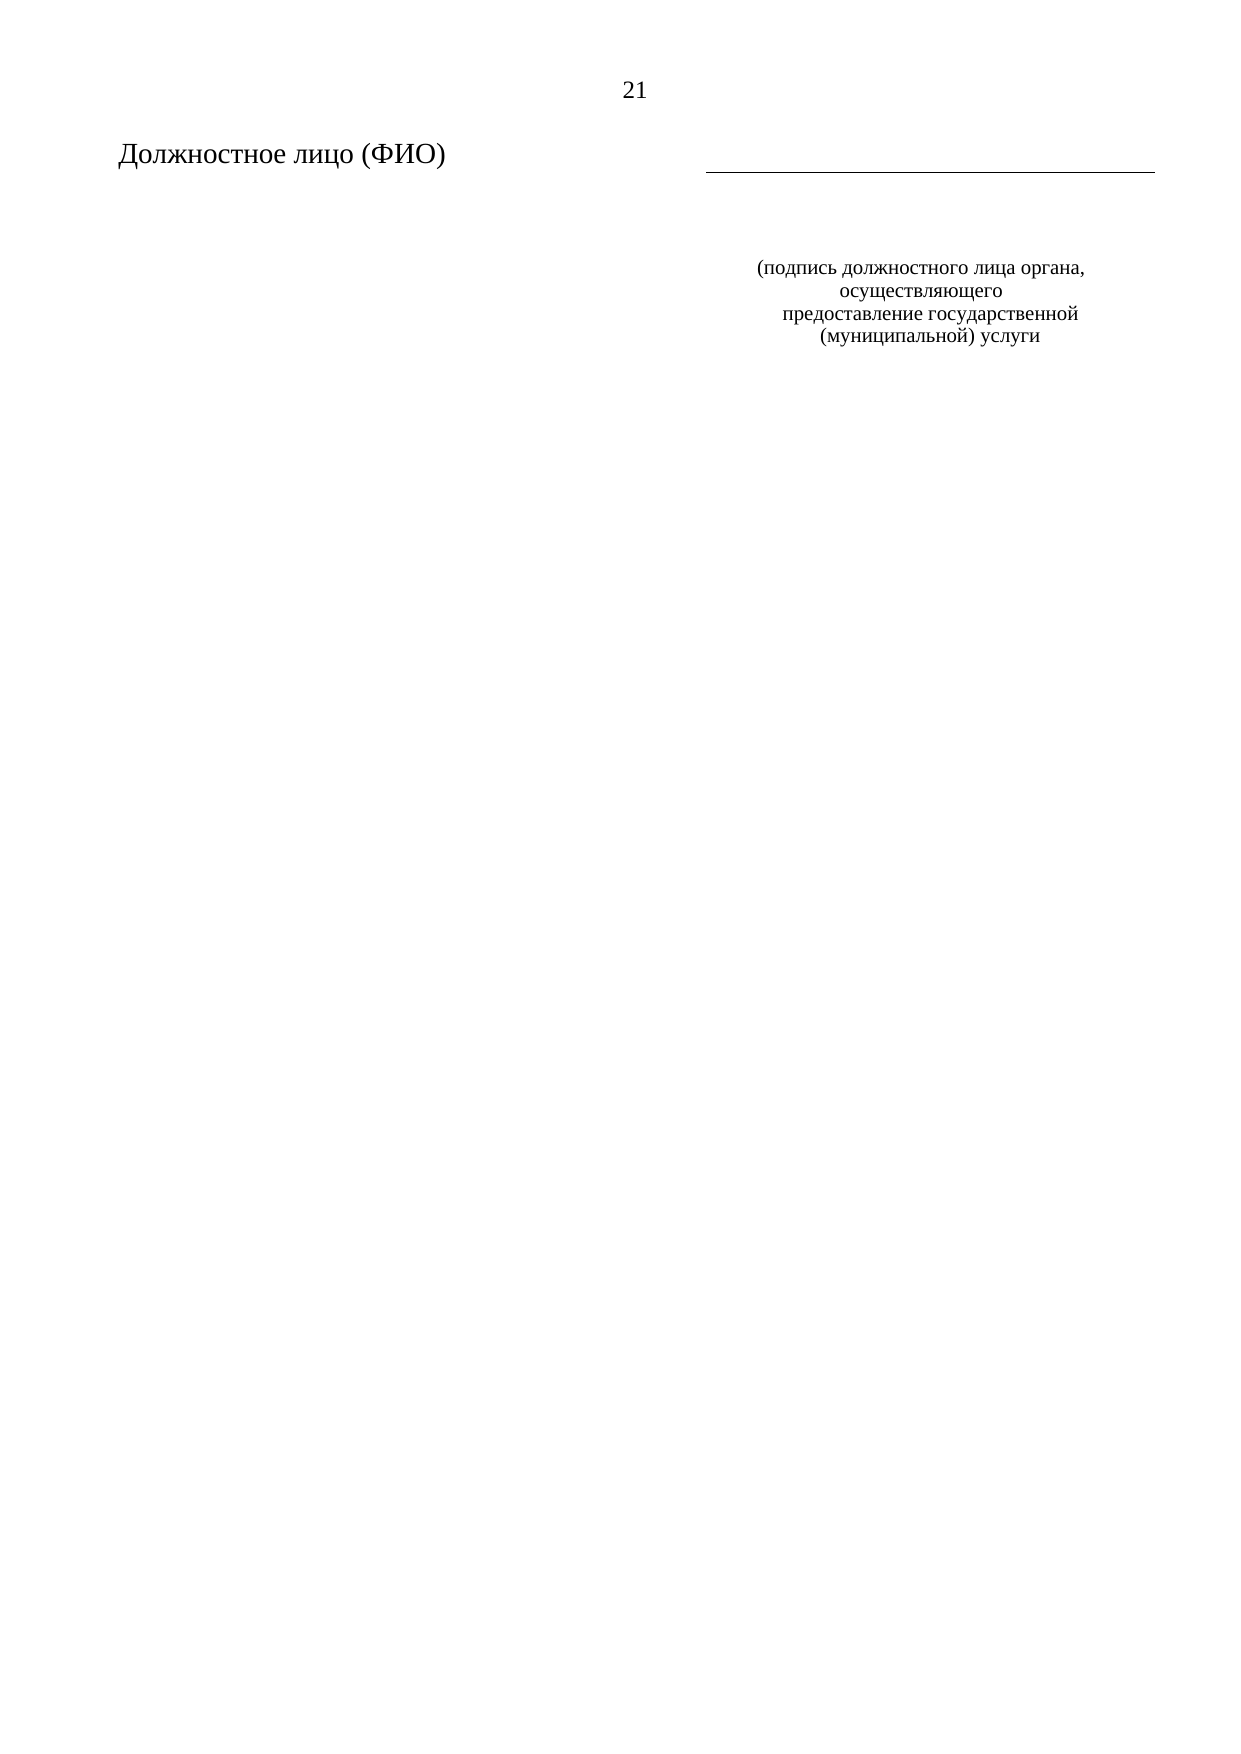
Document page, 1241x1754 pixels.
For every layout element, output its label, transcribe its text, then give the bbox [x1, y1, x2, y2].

text (подпись должностного лица органа, осуществляющего [685, 256, 1157, 302]
text предоставление государственной (муниципальной) услуги [782, 302, 1157, 347]
text Должностное лицо (ФИО) [118, 136, 1157, 170]
